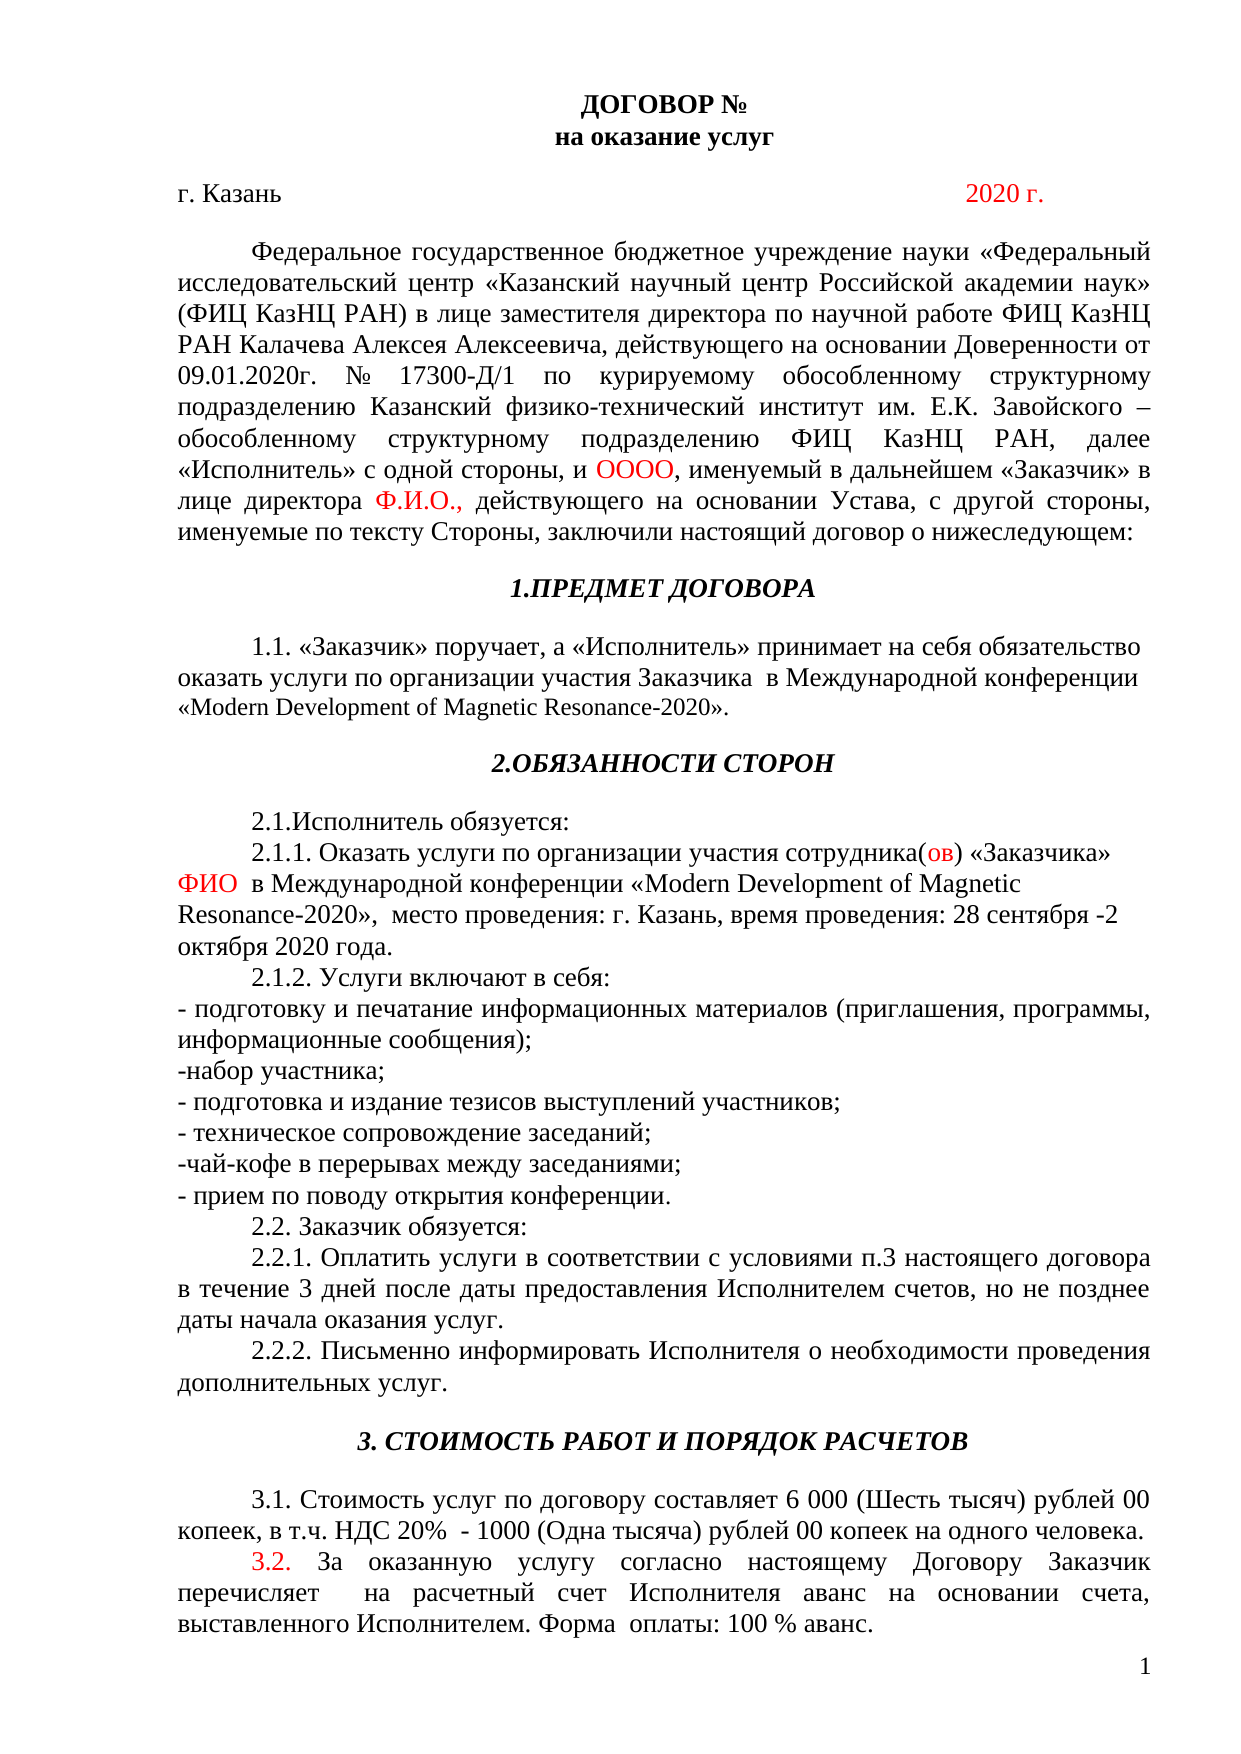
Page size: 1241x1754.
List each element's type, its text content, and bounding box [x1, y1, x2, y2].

text 1.1. «Заказчик» поручает, а «Исполнитель» принимает на себя обязательство оказать услуги по организации участия Заказчика в Международной конференции «Modern Development of Magnetic Resonance-2020». [177, 630, 1152, 721]
text -набор участника; [177, 1054, 1152, 1085]
text на оказание услуг [177, 120, 1152, 151]
text 1.ПРЕДМЕТ ДОГОВОРА [177, 573, 1152, 604]
text - прием по поводу открытия конференции. [177, 1179, 1152, 1210]
text ДОГОВОР № [177, 89, 1152, 120]
text 3.2. За оказанную услугу согласно настоящему Договору Заказчик перечисляет на расчетный счет Исполнителя аванс на основании счета, выставленного Исполнителем. Форма оплаты: 100 % аванс. [177, 1545, 1152, 1639]
text 2.2.2. Письменно информировать Исполнителя о необходимости проведения дополнительных услуг. [177, 1334, 1152, 1397]
text г. Казань 2020 г. [177, 177, 1152, 208]
text - подготовка и издание тезисов выступлений участников; [177, 1085, 1152, 1116]
text 2.1.1. Оказать услуги по организации участия сотрудника(ов) «Заказчика» ФИО в Международной конференции «Modern Development of Magnetic Resonance-2020», место проведения: г. Казань, время проведения: 28 сентября -2 октября 2020 года. [177, 836, 1152, 961]
text 2.ОБЯЗАННОСТИ СТОРОН [177, 747, 1152, 779]
text 2.1.2. Услуги включают в себя: [177, 961, 1152, 992]
text 2.1.Исполнитель обязуется: [177, 805, 1152, 836]
text Федеральное государственное бюджетное учреждение науки «Федеральный исследовательский центр «Казанский научный центр Российской академии наук» (ФИЦ КазНЦ РАН) в лице заместителя директора по научной работе ФИЦ КазНЦ РАН Калачева Алексея Алексеевича, действующего на основании Доверенности от 09.01.2020г. № 17300-Д/1 по курируемому обособленному структурному подразделению Казанский физико-технический институт им. Е.К. Завойского – обособленному структурному подразделению ФИЦ КазНЦ РАН, далее «Исполнитель» с одной стороны, и ОООО, именуемый в дальнейшем «Заказчик» в лице директора Ф.И.О., действующего на основании Устава, с другой стороны, именуемые по тексту Стороны, заключили настоящий договор о нижеследующем: [177, 235, 1152, 546]
text 2.2. Заказчик обязуется: [177, 1210, 1152, 1241]
text 2.2.1. Оплатить услуги в соответствии с условиями п.3 настоящего договора в течение 3 дней после даты предоставления Исполнителем счетов, но не позднее даты начала оказания услуг. [177, 1241, 1152, 1334]
text - техническое сопровождение заседаний; [177, 1116, 1152, 1148]
text 3. СТОИМОСТЬ РАБОТ И ПОРЯДОК РАСЧЕТОВ [177, 1426, 1152, 1457]
text 3.1. Стоимость услуг по договору составляет 6 000 (Шесть тысяч) рублей 00 копеек, в т.ч. НДС 20% - 1000 (Одна тысяча) рублей 00 копеек на одного человека. [177, 1483, 1152, 1545]
text - подготовку и печатание информационных материалов (приглашения, программы, информационные сообщения); [177, 992, 1152, 1054]
text -чай-кофе в перерывах между заседаниями; [177, 1148, 1152, 1179]
